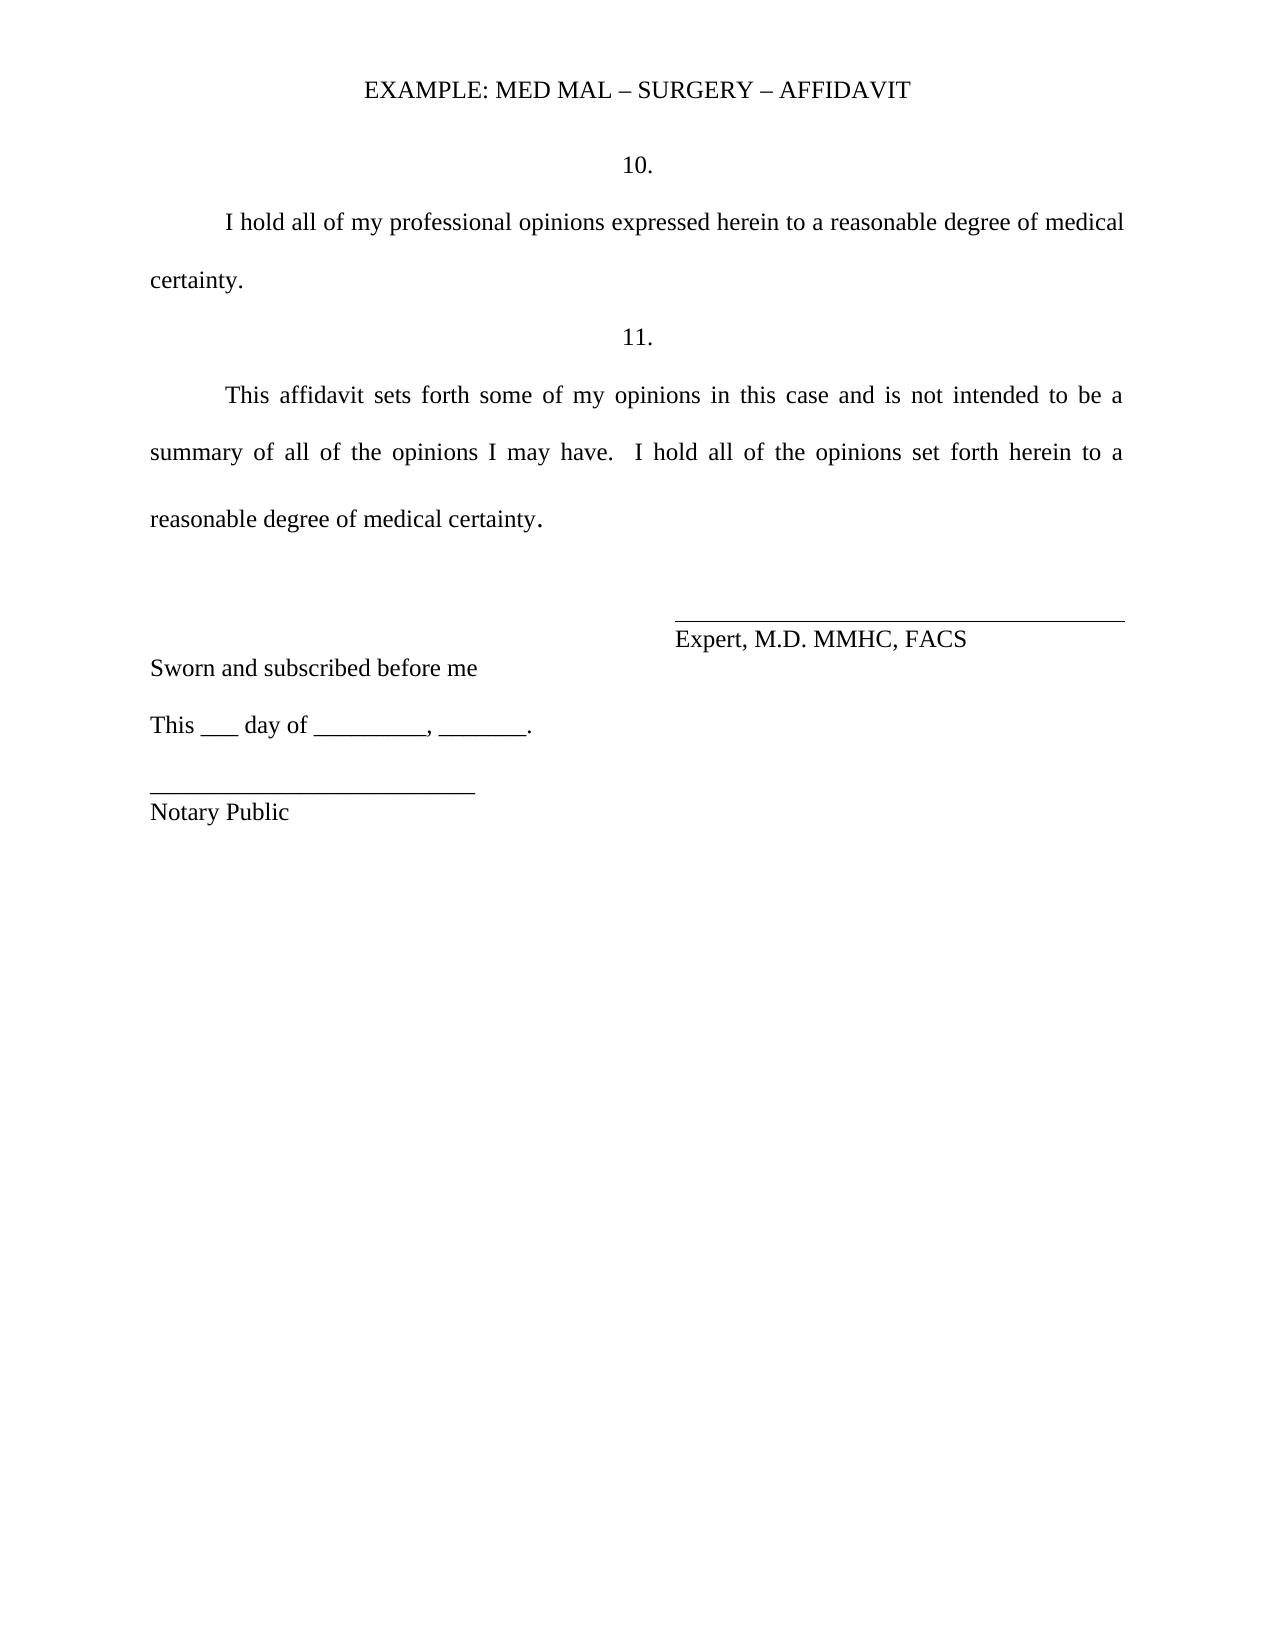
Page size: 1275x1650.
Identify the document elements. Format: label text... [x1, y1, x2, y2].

text This ___ day of _________, _______. [150, 711, 1125, 739]
text 10. [150, 150, 1125, 179]
text This affidavit sets forth some of my opinions in this case and is not intended to be a summary of all of the opinions I may have. I hold all of the opinions set forth herein to a reasonable degree of medical certainty. [150, 380, 1125, 533]
text Expert, M.D. MMHC, FACS [150, 624, 1125, 653]
text I hold all of my professional opinions expressed herein to a reasonable degree of medical certainty. [150, 207, 1125, 294]
text 11. [150, 322, 1125, 351]
text Sworn and subscribed before me [150, 653, 1125, 682]
text __________________________ [150, 768, 1125, 797]
text Notary Public [150, 797, 1125, 826]
